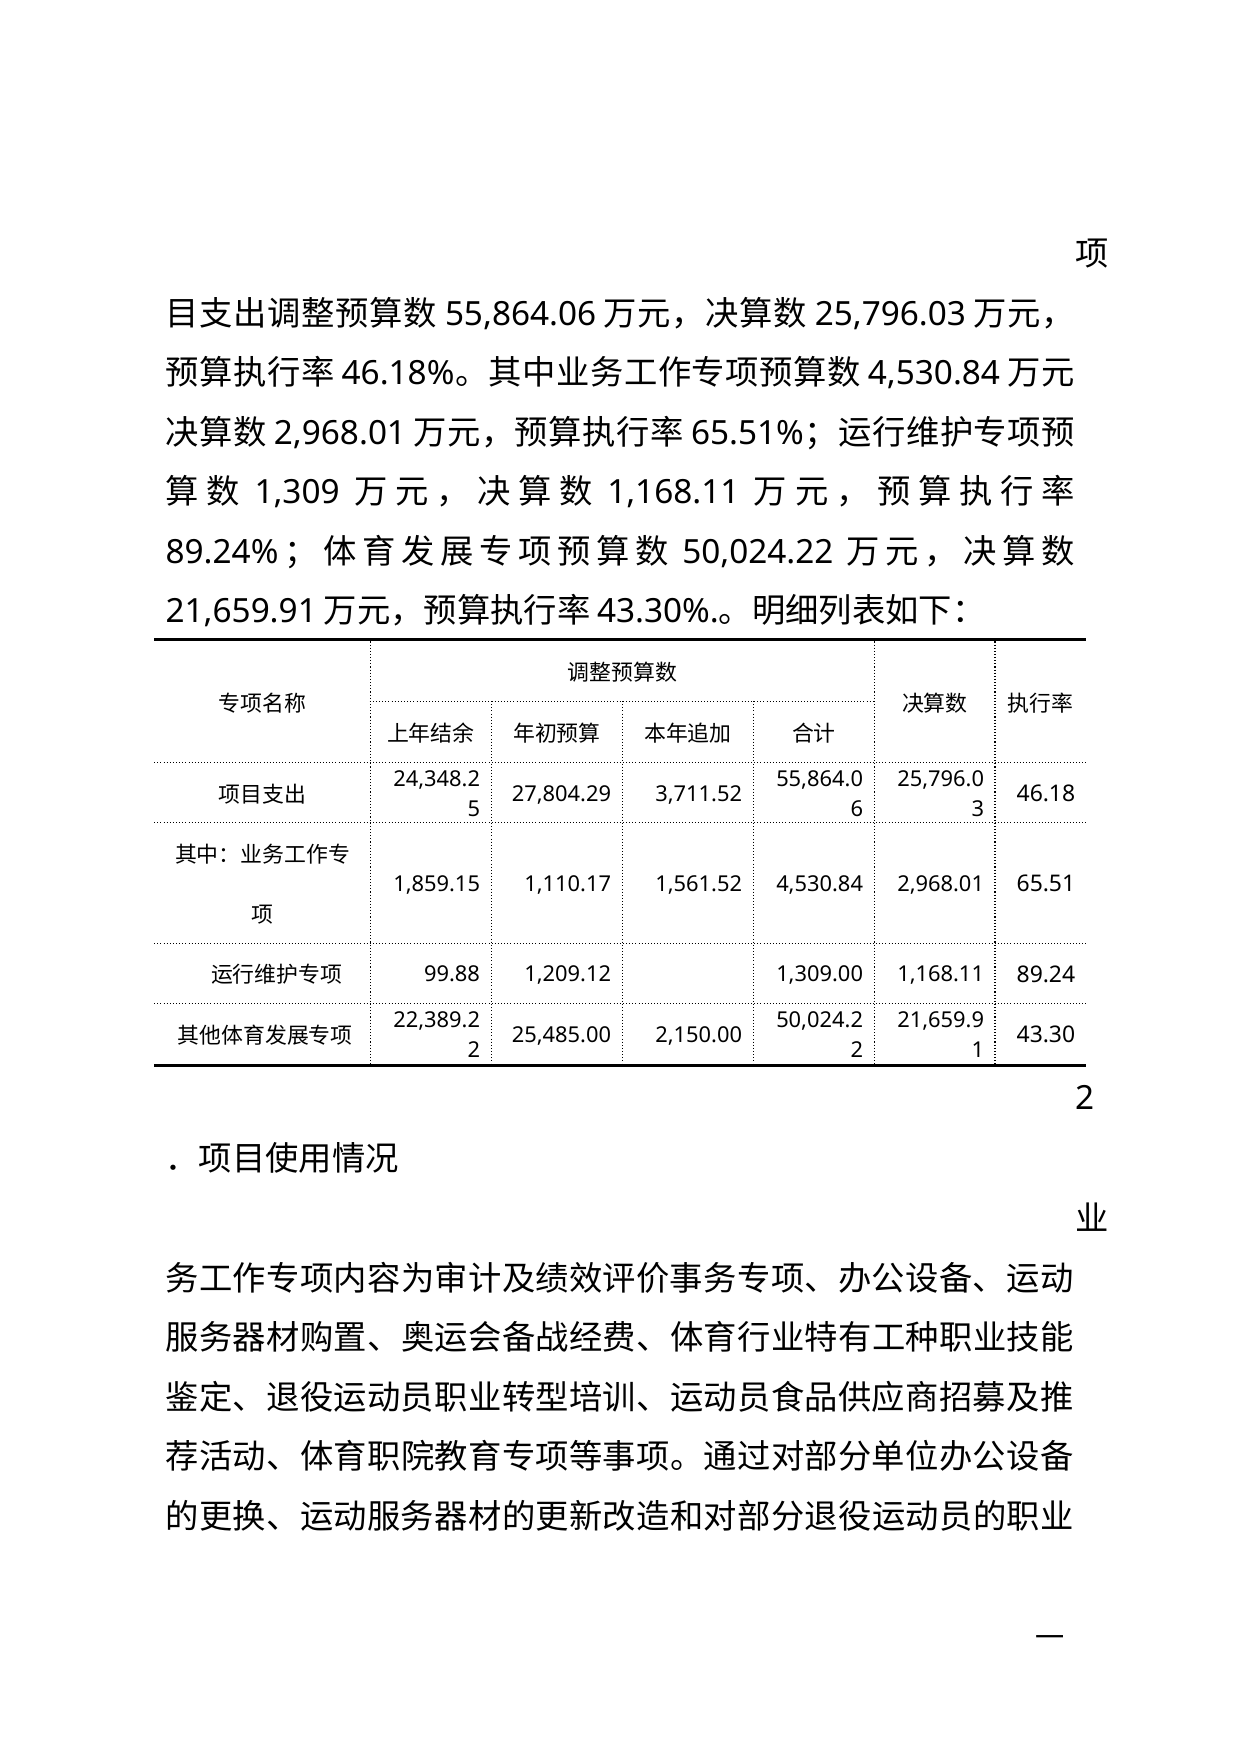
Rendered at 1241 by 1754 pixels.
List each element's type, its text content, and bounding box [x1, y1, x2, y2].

table_cell 99.88 [370, 943, 491, 1003]
table_cell 21,659.91 [874, 1003, 995, 1064]
table_cell 65.51 [995, 822, 1086, 942]
table_header 执行率 [995, 641, 1086, 762]
table_header 专项名称 [154, 641, 370, 762]
table_cell 1,859.15 [370, 822, 491, 942]
table_cell 1,561.52 [622, 822, 753, 942]
table_cell 22,389.22 [370, 1003, 491, 1064]
table_cell 1,309.00 [753, 943, 874, 1003]
table_cell 2,968.01 [874, 822, 995, 942]
table_cell 年初预算 [491, 701, 622, 762]
table_cell 1,110.17 [491, 822, 622, 942]
table_cell 其他体育发展专项 [154, 1003, 370, 1064]
table_cell 项目支出 [154, 762, 370, 822]
table_cell 2,150.00 [622, 1003, 753, 1064]
table_cell 27,804.29 [491, 762, 622, 822]
table_cell 24,348.25 [370, 762, 491, 822]
table_cell 25,485.00 [491, 1003, 622, 1064]
table_cell 上年结余 [370, 701, 491, 762]
table_header 决算数 [874, 641, 995, 762]
table_cell 25,796.03 [874, 762, 995, 822]
text 2．项目使用情况 [165, 1067, 1075, 1186]
table_cell 合计 [753, 701, 874, 762]
table_cell 46.18 [995, 762, 1086, 822]
table_cell 其中：业务工作专项 [154, 822, 370, 942]
table_cell 4,530.84 [753, 822, 874, 942]
table_cell [622, 943, 753, 1003]
table_cell 43.30 [995, 1003, 1086, 1064]
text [165, 1186, 1075, 1543]
table_cell 1,209.12 [491, 943, 622, 1003]
table_cell 本年追加 [622, 701, 753, 762]
table_cell 50,024.22 [753, 1003, 874, 1064]
text 项目支出调整预算数55,864.06万元，决算数25,796.03万元，预算执行率46.18%。其中业务工作专项预算数4,530.84万元，决算数2,968.01万元，预算执行率65.51%；运行维护专项预算数1,309万元，决算数1,168.11万元，预算执行率89.24%；体育发展专项预算数50,024.22万元，决算数21,659.91万元，预算执行率43.30%.。明细列表如下： [165, 221, 1075, 638]
table_cell 89.24 [995, 943, 1086, 1003]
table_cell 3,711.52 [622, 762, 753, 822]
table_cell 1,168.11 [874, 943, 995, 1003]
table_header 调整预算数 [370, 641, 874, 701]
table_cell 运行维护专项 [154, 943, 370, 1003]
table_cell 55,864.06 [753, 762, 874, 822]
